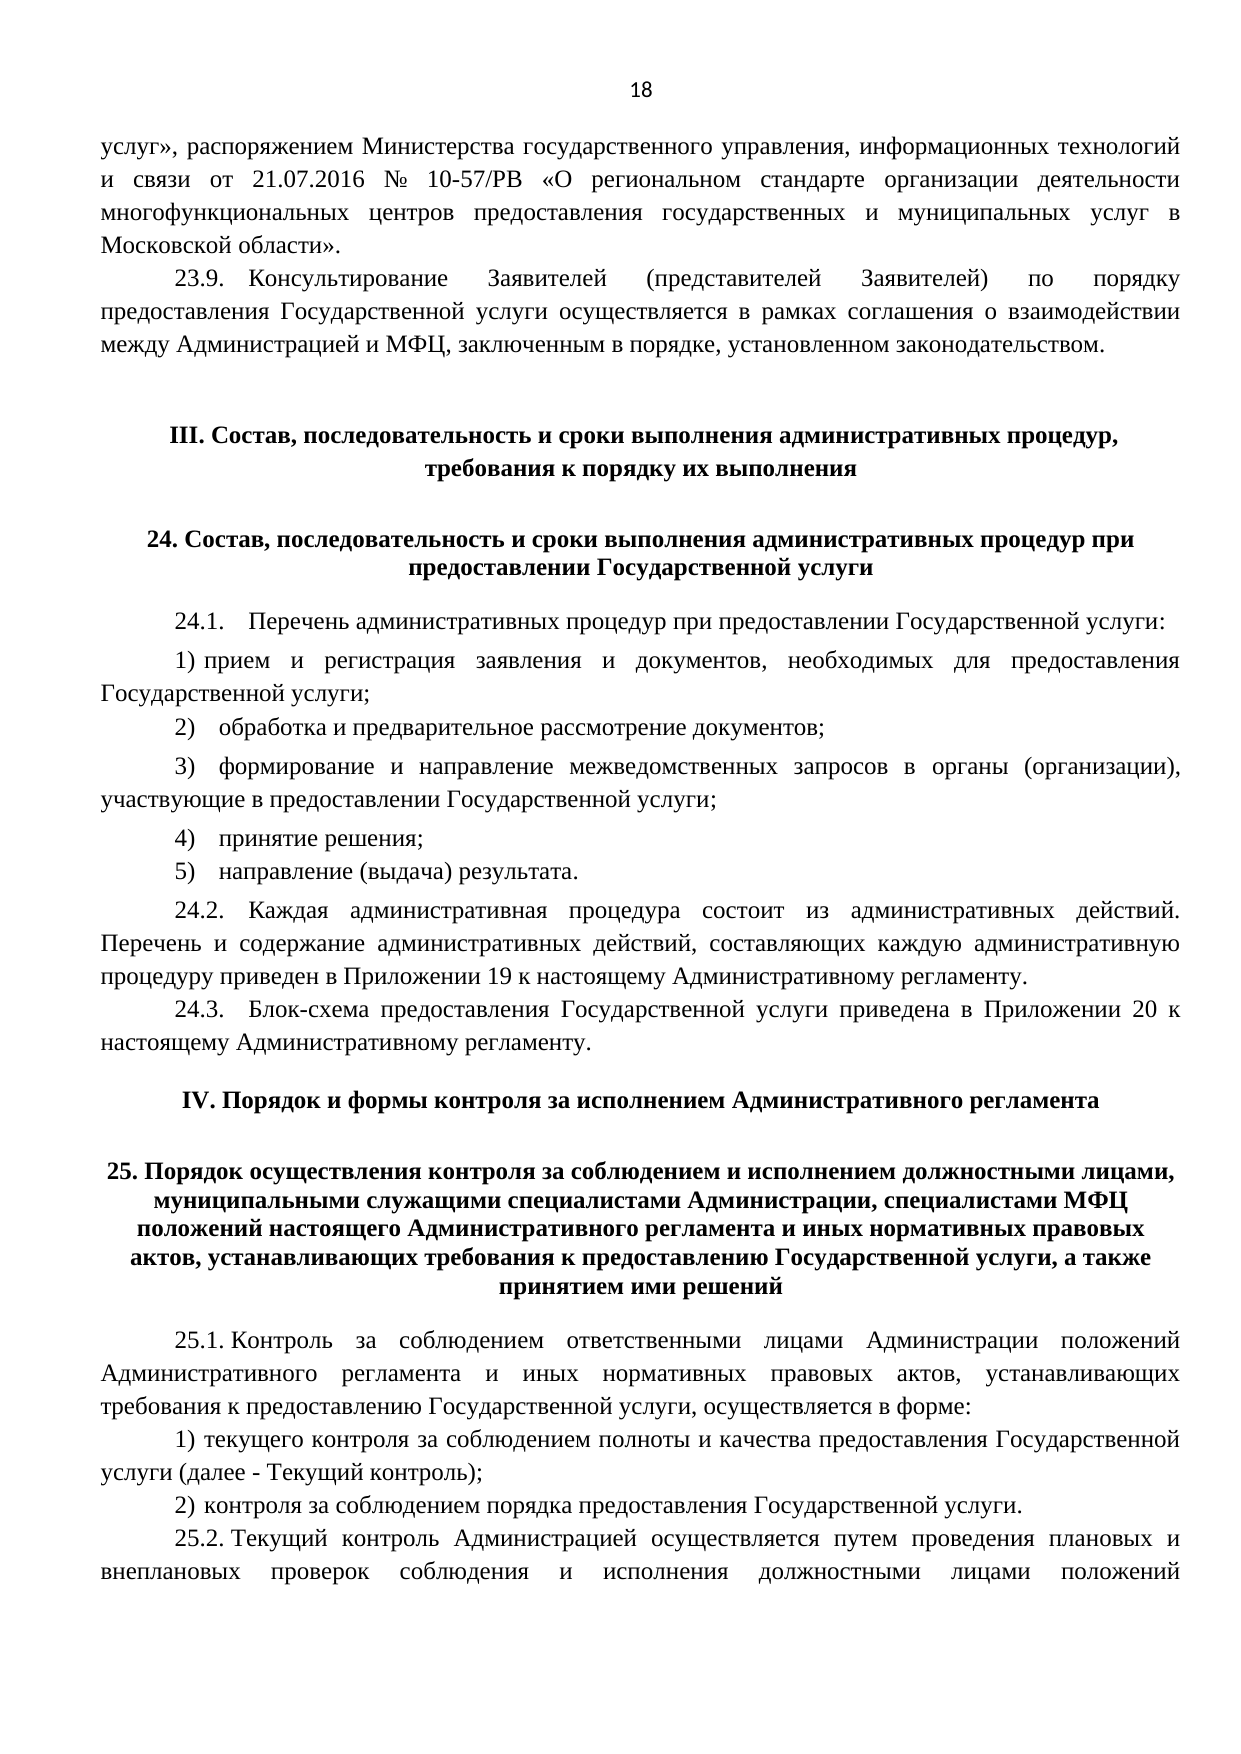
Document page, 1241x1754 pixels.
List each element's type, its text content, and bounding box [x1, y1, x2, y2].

list Каждая административная процедура состоит из административных действий. Перечень и содержание административных действий, составляющих каждую административную процедуру приведен в Приложении 19 к настоящему Административному регламенту. [100, 895, 1181, 990]
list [100, 1523, 1181, 1585]
list прием и регистрация заявления и документов, необходимых для предоставления Государственной услуги; [100, 646, 1181, 707]
list формирование и направление межведомственных запросов в органы (организации), участвующие в предоставлении Государственной услуги; [100, 751, 1181, 813]
text Консультирование Заявителей (представителей Заявителей) по порядку предоставления Государственной услуги осуществляется в рамках соглашения о взаимодействии между Администрацией и МФЦ, заключенным в порядке, установленном законодательством. [100, 263, 1181, 358]
list направление (выдача) результата. [100, 856, 1181, 885]
text III. Состав, последовательность и сроки выполнения административных процедур, требования к порядку их выполнения [100, 420, 1181, 482]
list 2) контроля за соблюдением порядка предоставления Государственной услуги. [100, 1490, 1181, 1519]
list принятие решения; [100, 823, 1181, 852]
text Порядок осуществления контроля за соблюдением и исполнением должностными лицами, муниципальными служащими специалистами Администрации, специалистами МФЦ положений настоящего Административного регламента и иных нормативных правовых актов, устанавливающих требования к предоставлению Государственной услуги, а также принятием ими решений [100, 1156, 1181, 1300]
text Перечень административных процедур при предоставлении Государственной услуги: [100, 606, 1181, 635]
list Контроль за соблюдением ответственными лицами Администрации положений Административного регламента и иных нормативных правовых актов, устанавливающих требования к предоставлению Государственной услуги, осуществляется в форме: [100, 1325, 1181, 1419]
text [100, 131, 1181, 259]
list обработка и предварительное рассмотрение документов; [100, 712, 1181, 740]
list 1) текущего контроля за соблюдением полноты и качества предоставления Государственной услуги (далее - Текущий контроль); [100, 1424, 1181, 1486]
text IV. Порядок и формы контроля за исполнением Административного регламента [100, 1086, 1181, 1114]
text Состав, последовательность и сроки выполнения административных процедур при предоставлении Государственной услуги [100, 524, 1181, 581]
list Блок-схема предоставления Государственной услуги приведена в Приложении 20 к настоящему Административному регламенту. [100, 994, 1181, 1056]
